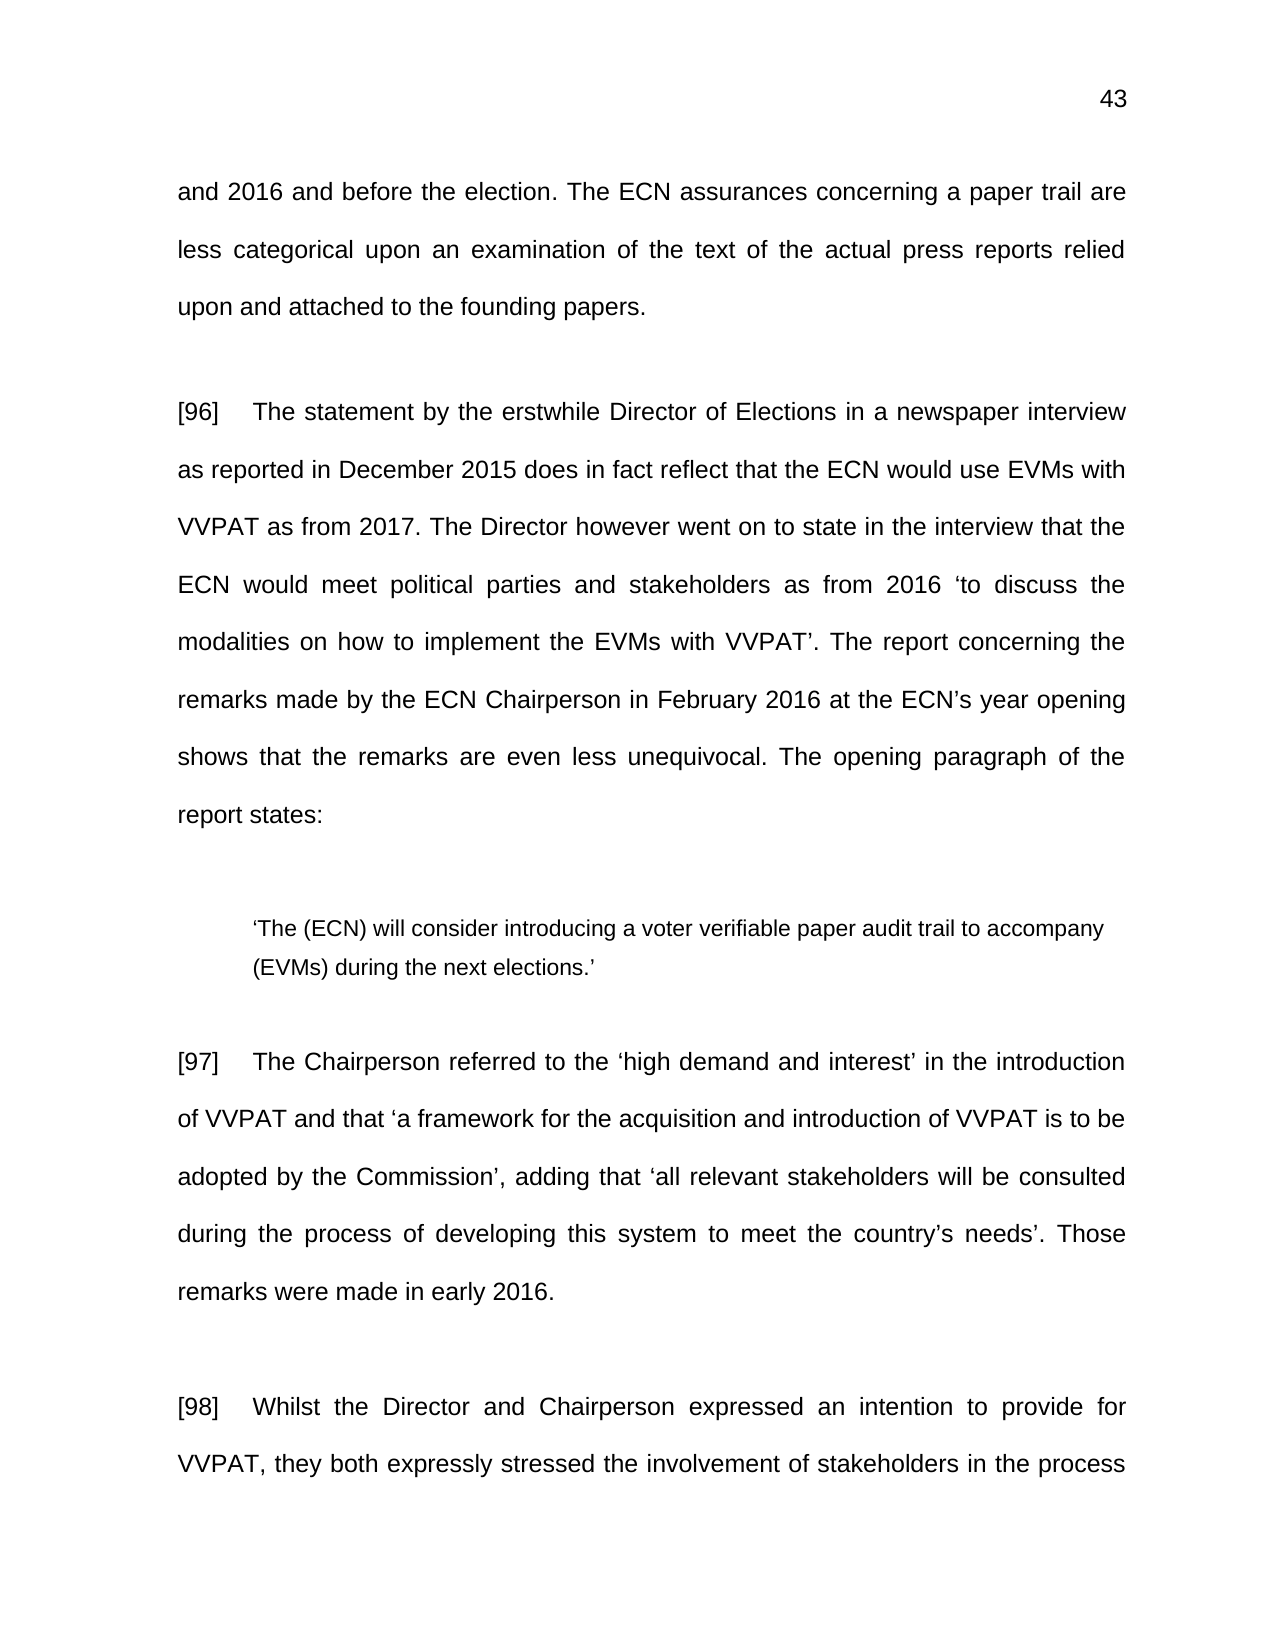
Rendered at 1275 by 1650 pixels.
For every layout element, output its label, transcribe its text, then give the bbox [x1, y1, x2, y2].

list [177, 177, 1127, 321]
list The statement by the erstwhile Director of Elections in a newspaper interview as reported in December 2015 does in fact reflect that the ECN would use EVMs with VVPAT as from 2017. The Director however went on to state in the interview that the ECN would meet political parties and stakeholders as from 2016 ‘to discuss the modalities on how to implement the EVMs with VVPAT’. The report concerning the remarks made by the ECN Chairperson in February 2016 at the ECN’s year opening shows that the remarks are even less unequivocal. The opening paragraph of the report states: [177, 397, 1127, 829]
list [177, 1392, 1127, 1478]
list The Chairperson referred to the ‘high demand and interest’ in the introduction of VVPAT and that ‘a framework for the acquisition and introduction of VVPAT is to be adopted by the Commission’, adding that ‘all relevant stakeholders will be consulted during the process of developing this system to meet the country’s needs’. Those remarks were made in early 2016. [177, 1047, 1127, 1305]
list ‘The (ECN) will consider introducing a voter verifiable paper audit trail to accompany (EVMs) during the next elections.’ [252, 915, 1127, 981]
